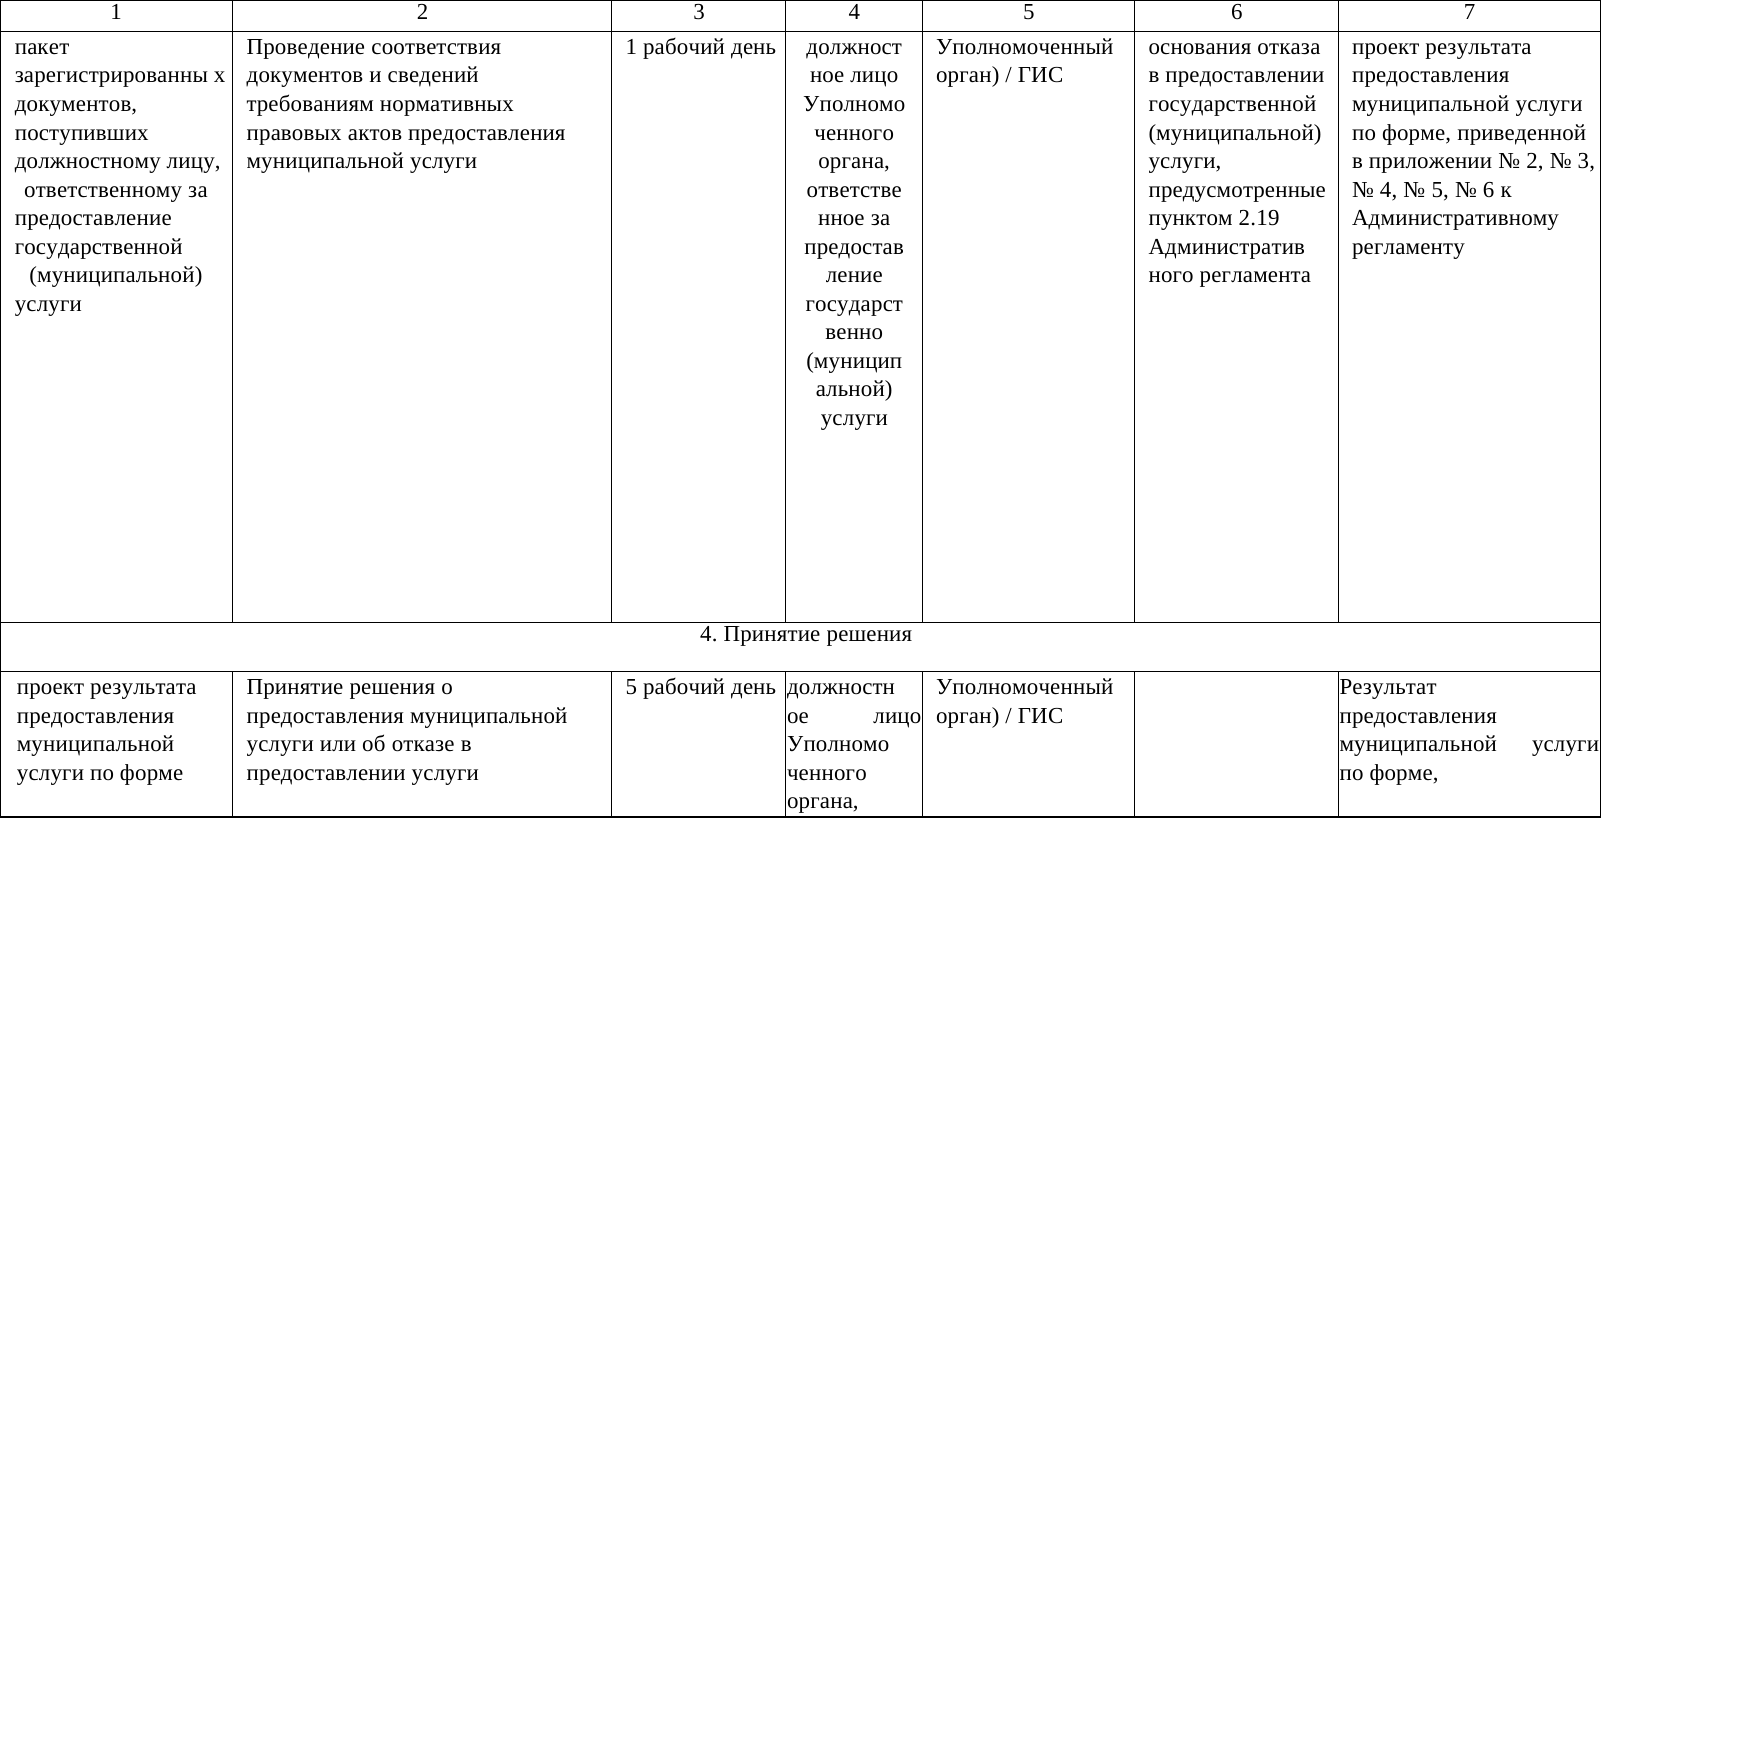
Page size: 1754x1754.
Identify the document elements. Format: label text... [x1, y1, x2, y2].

table_cell проект результата предоставления муниципальной услуги по форме [1, 672, 232, 816]
table_cell Результат предоставления муниципальной услуги по форме, [1339, 672, 1600, 816]
table_cell должностн ое лицо Уполномо ченного органа, [786, 672, 922, 816]
table_cell Принятие решения о предоставления муниципальной услуги или об отказе в предоставлении услуги [233, 672, 611, 816]
table_cell пакет зарегистрированны х документов, поступивших должностному лицу, ответственному за предоставление государственной (муниципальной) услуги [1, 32, 232, 622]
table_cell Проведение соответствия документов и сведений требованиям нормативных правовых актов предоставления муниципальной услуги [233, 32, 611, 622]
table_header 4 [786, 1, 922, 31]
table_cell 4. Принятие решения [1, 623, 1600, 671]
table_cell должност ное лицо Уполномо ченного органа, ответстве нное за предостав ление государст венно (муницип альной) услуги [786, 32, 922, 622]
table_header 5 [923, 1, 1134, 31]
table_cell основания отказа в предоставлении государственной (муниципальной) услуги, предусмотренные пунктом 2.19 Административ ного регламента [1135, 32, 1338, 622]
table_cell 1 рабочий день [612, 32, 785, 622]
table_cell Уполномоченный орган) / ГИС [923, 32, 1134, 622]
table_cell 5 рабочий день [612, 672, 785, 816]
table_cell [1135, 672, 1338, 816]
table_header 3 [612, 1, 785, 31]
table_cell проект результата предоставления муниципальной услуги по форме, приведенной в приложении № 2, № 3, № 4, № 5, № 6 к Административному регламенту [1339, 32, 1600, 622]
table_cell Уполномоченный орган) / ГИС [923, 672, 1134, 816]
table_header 2 [233, 1, 611, 31]
table_header 1 [1, 1, 232, 31]
table_header 6 [1135, 1, 1338, 31]
table_header 7 [1339, 1, 1600, 31]
